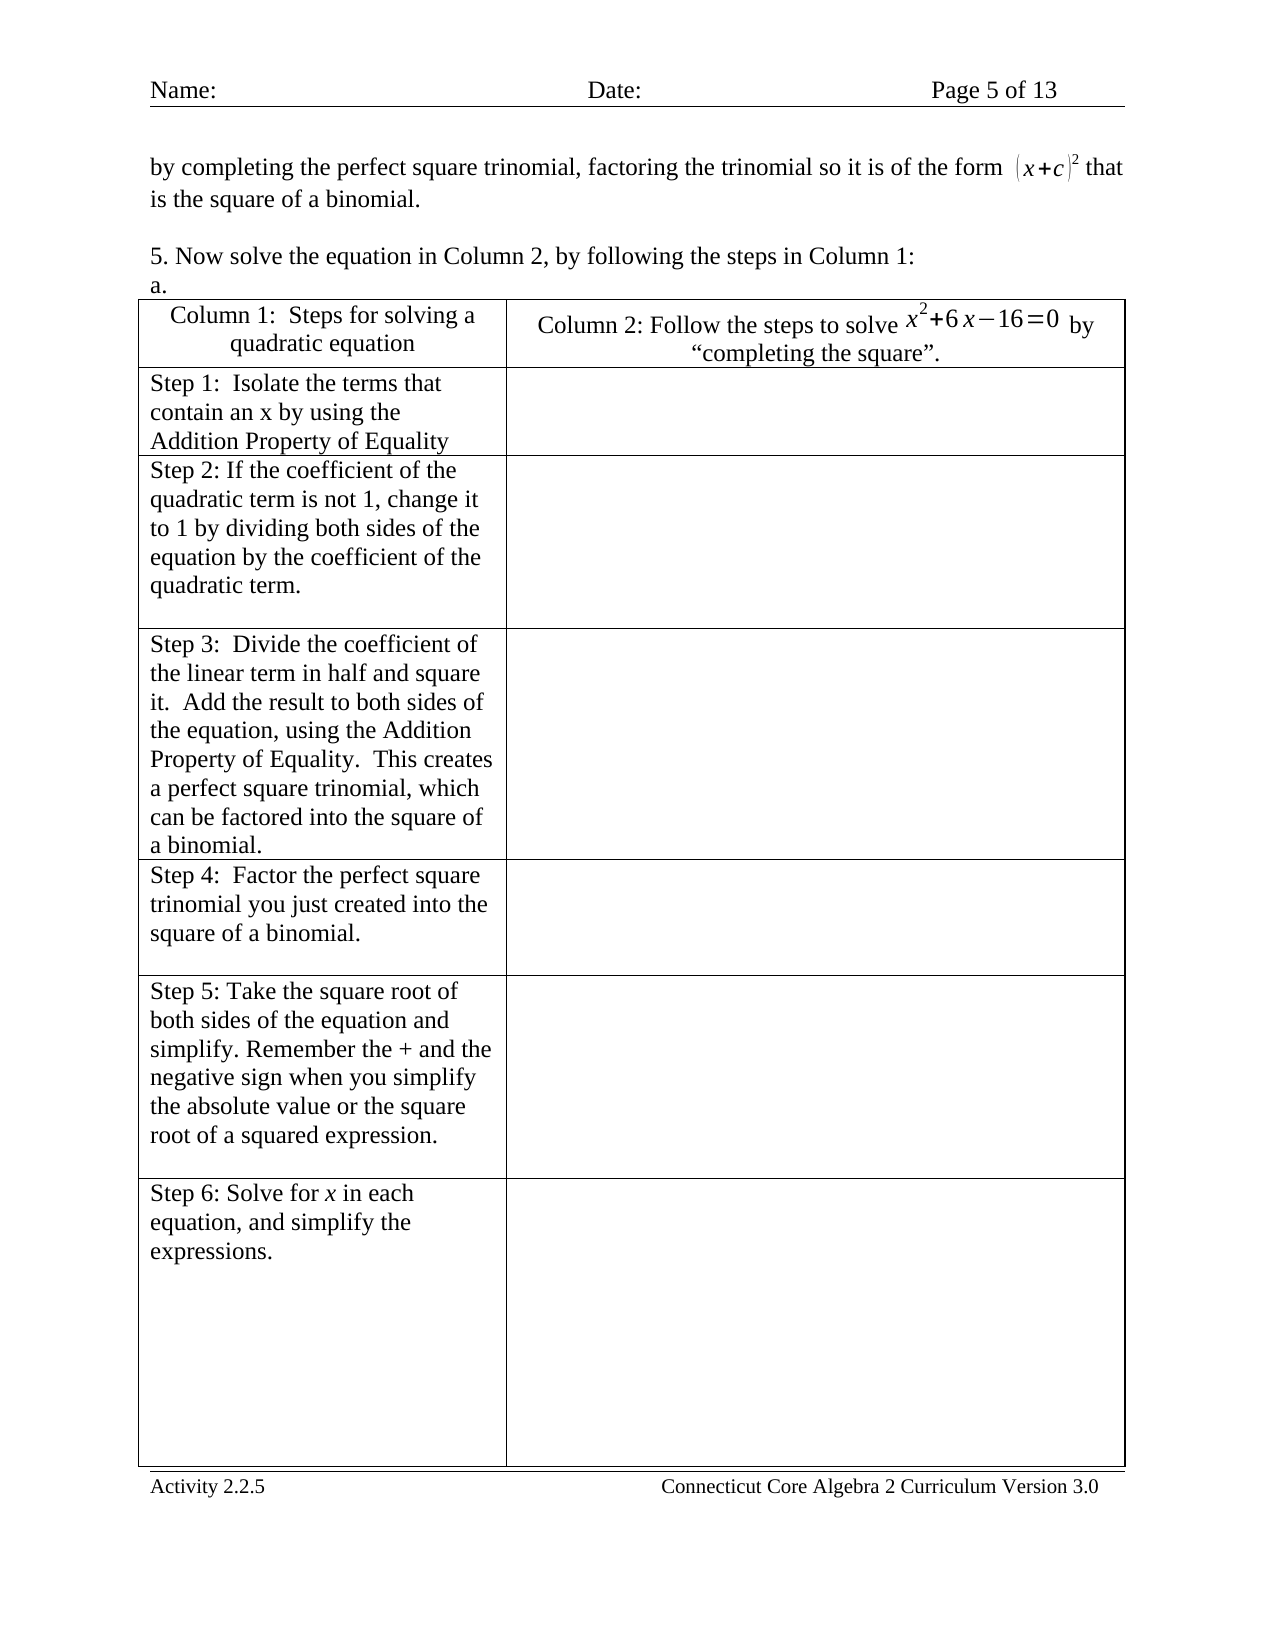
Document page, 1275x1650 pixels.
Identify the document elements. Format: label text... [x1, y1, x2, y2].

table_cell Step 5: Take the square root of both sides of the equation and simplify. Remember the + and the negative sign when you simplify the absolute value or the square root of a squared expression. [139, 976, 506, 1177]
table_cell Step 4: Factor the perfect square trinomial you just created into the square of a binomial. [139, 860, 506, 975]
table_cell Step 1: Isolate the terms that contain an x by using the Addition Property of Equality [139, 368, 506, 454]
text 5. Now solve the equation in Column 2, by following the steps in Column 1: [150, 241, 1125, 270]
table_cell Step 3: Divide the coefficient of the linear term in half and square it. Add the result to both sides of the equation, using the Addition Property of Equality. This creates a perfect square trinomial, which can be factored into the square of a binomial. [139, 629, 506, 859]
table_cell [507, 629, 1124, 859]
table_cell [507, 976, 1124, 1177]
table_cell [507, 860, 1124, 975]
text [150, 150, 1125, 212]
table_cell [507, 1179, 1124, 1466]
table_header Column 2: Follow the steps to solve by “completing the square”. [507, 300, 1124, 367]
table_cell [507, 368, 1124, 454]
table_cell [139, 1179, 506, 1466]
table_header Column 1: Steps for solving a quadratic equation [139, 300, 506, 367]
table_cell Step 2: If the coefficient of the quadratic term is not 1, change it to 1 by dividing both sides of the equation by the coefficient of the quadratic term. [139, 456, 506, 628]
table_cell [507, 456, 1124, 628]
text a. [150, 270, 1125, 299]
